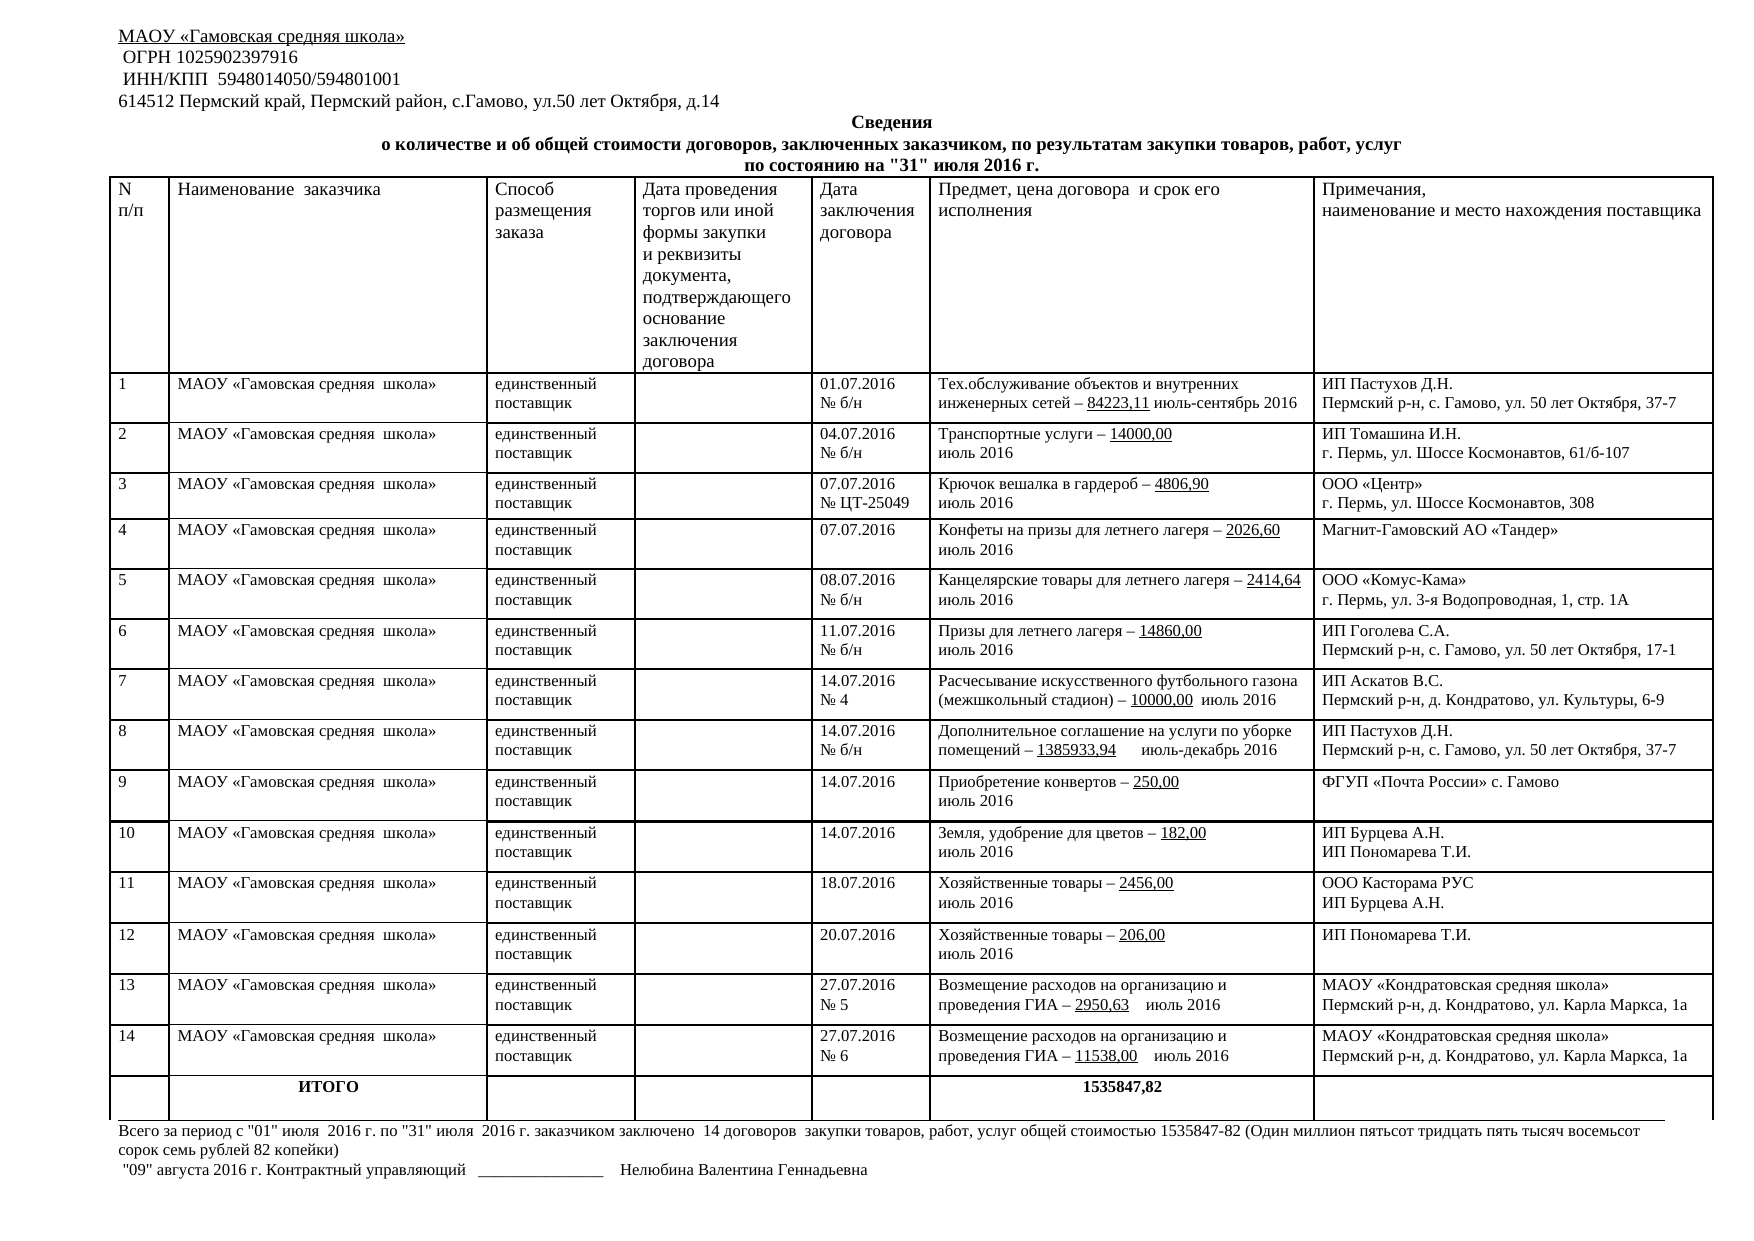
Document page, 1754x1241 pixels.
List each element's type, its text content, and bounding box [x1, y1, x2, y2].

table_header Наименование заказчика [170, 178, 486, 372]
table_cell [636, 975, 811, 1024]
table_cell Хозяйственные товары – 2456,00 июль 2016 [931, 873, 1313, 922]
text 614512 Пермский край, Пермский район, с.Гамово, ул.50 лет Октября, д.14 [118, 89, 1665, 111]
table_cell МАОУ «Кондратовская средняя школа» Пермский р-н, д. Кондратово, ул. Карла Маркса, 1а [1315, 1026, 1712, 1075]
table_cell 14.07.2016 [813, 771, 929, 820]
table_cell единственный поставщик [488, 1026, 634, 1075]
table_cell [636, 823, 811, 871]
table_cell единственный поставщик [488, 873, 634, 922]
table_cell 4 [111, 520, 168, 568]
table_header Дата проведения торгов или иной формы закупки и реквизиты документа, подтверждающего основание заключения договора [636, 178, 811, 372]
table_cell [636, 424, 811, 472]
table_cell МАОУ «Гамовская средняя школа» [170, 374, 486, 422]
table_cell [1315, 1077, 1712, 1120]
table_cell МАОУ «Гамовская средняя школа» [170, 669, 486, 718]
table_cell единственный поставщик [488, 374, 634, 422]
table_cell 2 [111, 424, 168, 472]
table_cell Возмещение расходов на организацию и проведения ГИА – 11538,00 июль 2016 [931, 1026, 1313, 1075]
table_cell 07.07.2016 [813, 520, 929, 568]
table_cell 20.07.2016 [813, 924, 929, 973]
table_header Предмет, цена договора и срок его исполнения [931, 178, 1313, 372]
table_cell ИП Пастухов Д.Н. Пермский р-н, с. Гамово, ул. 50 лет Октября, 37-7 [1315, 721, 1712, 769]
table_cell ИТОГО [170, 1076, 486, 1120]
table_cell МАОУ «Гамовская средняя школа» [170, 473, 486, 518]
text Сведения [118, 111, 1665, 133]
table_cell Возмещение расходов на организацию и проведения ГИА – 2950,63 июль 2016 [931, 975, 1313, 1024]
table_cell [636, 620, 811, 668]
table_cell [636, 670, 811, 718]
table_cell 27.07.2016 № 6 [813, 1026, 929, 1075]
table_cell [636, 1077, 811, 1120]
table_cell МАОУ «Гамовская средняя школа» [170, 720, 486, 769]
table_cell единственный поставщик [488, 620, 634, 668]
text ОГРН 1025902397916 [118, 46, 1665, 68]
table_cell 01.07.2016 № б/н [813, 374, 929, 422]
table_cell Хозяйственные товары – 206,00 июль 2016 [931, 924, 1313, 973]
table_cell единственный поставщик [488, 424, 634, 472]
table_cell 14.07.2016 № б/н [813, 721, 929, 769]
table_cell 6 [111, 620, 168, 668]
table_cell ИП Пономарева Т.И. [1315, 924, 1712, 973]
table_cell 08.07.2016 № б/н [813, 570, 929, 618]
table_cell ООО «Центр» г. Пермь, ул. Шоссе Космонавтов, 308 [1315, 474, 1712, 518]
table_cell МАОУ «Гамовская средняя школа» [170, 619, 486, 668]
table_cell 07.07.2016 № ЦТ-25049 [813, 474, 929, 518]
text о количестве и об общей стоимости договоров, заключенных заказчиком, по результатам закупки товаров, работ, услуг [118, 133, 1665, 154]
table_cell ООО Касторама РУС ИП Бурцева А.Н. [1315, 873, 1712, 922]
table_cell ООО «Комус-Кама» г. Пермь, ул. 3-я Водопроводная, 1, стр. 1А [1315, 570, 1712, 618]
table_cell Магнит-Гамовский АО «Тандер» [1315, 520, 1712, 568]
table_cell [636, 474, 811, 518]
table_cell Тех.обслуживание объектов и внутренних инженерных сетей – 84223,11 июль-сентябрь 2016 [931, 374, 1313, 422]
table_cell [636, 873, 811, 922]
table_cell Земля, удобрение для цветов – 182,00 июль 2016 [931, 823, 1313, 871]
table_cell [636, 721, 811, 769]
table_cell 18.07.2016 [813, 873, 929, 922]
table_cell 3 [111, 474, 168, 518]
table_header Примечания, наименование и место нахождения поставщика [1315, 178, 1712, 372]
table_cell 14.07.2016 № 4 [813, 670, 929, 718]
table_cell Призы для летнего лагеря – 14860,00 июль 2016 [931, 620, 1313, 668]
table_cell [636, 520, 811, 568]
table_cell [636, 771, 811, 820]
table_header N п/п [111, 178, 168, 372]
table_cell МАОУ «Гамовская средняя школа» [170, 872, 486, 922]
table_cell ФГУП «Почта России» с. Гамово [1315, 771, 1712, 820]
table_cell 14.07.2016 [813, 823, 929, 871]
table_cell единственный поставщик [488, 771, 634, 820]
table_cell 9 [111, 771, 168, 820]
table_cell МАОУ «Гамовская средняя школа» [170, 519, 486, 568]
table_cell единственный поставщик [488, 823, 634, 871]
table_cell 10 [111, 823, 168, 871]
table_cell единственный поставщик [488, 670, 634, 718]
text Всего за период с "01" июля 2016 г. по "31" июля 2016 г. заказчиком заключено 14 договоров закупки товаров, работ, услуг общей стоимостью 1535847-82 (Один миллион пятьсот тридцать пять тысяч восемьсот сорок семь рублей 82 копейки) [118, 1121, 1665, 1159]
table_cell 04.07.2016 № б/н [813, 424, 929, 472]
text ИНН/КПП 5948014050/594801001 [118, 68, 1665, 89]
table_cell ИП Аскатов В.С. Пермский р-н, д. Кондратово, ул. Культуры, 6-9 [1315, 670, 1712, 718]
table_cell МАОУ «Гамовская средняя школа» [170, 1025, 486, 1075]
table_cell единственный поставщик [488, 474, 634, 518]
table_cell [636, 924, 811, 973]
table_cell 5 [111, 570, 168, 618]
table_cell Канцелярские товары для летнего лагеря – 2414,64 июль 2016 [931, 570, 1313, 618]
table_header Способ размещения заказа [488, 178, 634, 372]
table_cell ИП Бурцева А.Н. ИП Пономарева Т.И. [1315, 823, 1712, 871]
table_cell Транспортные услуги – 14000,00 июль 2016 [931, 424, 1313, 472]
table_cell [488, 1077, 634, 1120]
table_cell Дополнительное соглашение на услуги по уборке помещений – 1385933,94 июль-декабрь 2016 [931, 721, 1313, 769]
table_cell МАОУ «Гамовская средняя школа» [170, 569, 486, 618]
table_cell [636, 570, 811, 618]
table_cell МАОУ «Гамовская средняя школа» [170, 974, 486, 1024]
table_cell [813, 1077, 929, 1120]
table_cell 11 [111, 873, 168, 922]
table_cell МАОУ «Гамовская средняя школа» [170, 770, 486, 820]
table_cell Крючок вешалка в гардероб – 4806,90 июль 2016 [931, 474, 1313, 518]
table_cell МАОУ «Кондратовская средняя школа» Пермский р-н, д. Кондратово, ул. Карла Маркса, 1а [1315, 975, 1712, 1024]
table_cell [636, 374, 811, 422]
table_cell 1 [111, 374, 168, 422]
table_cell 1535847,82 [931, 1077, 1313, 1120]
table_header Дата заключения договора [813, 178, 929, 372]
text по состоянию на "31" июля 2016 г. [118, 154, 1665, 176]
table_cell 14 [111, 1026, 168, 1075]
table_cell единственный поставщик [488, 721, 634, 769]
table_cell Конфеты на призы для летнего лагеря – 2026,60 июль 2016 [931, 520, 1313, 568]
table_cell 13 [111, 975, 168, 1024]
table_cell [636, 1026, 811, 1075]
table_cell ИП Гоголева С.А. Пермский р-н, с. Гамово, ул. 50 лет Октября, 17-1 [1315, 620, 1712, 668]
text МАОУ «Гамовская средняя школа» [118, 25, 1665, 46]
table_cell 11.07.2016 № б/н [813, 620, 929, 668]
table_cell МАОУ «Гамовская средняя школа» [170, 923, 486, 973]
table_cell МАОУ «Гамовская средняя школа» [170, 423, 486, 472]
table_cell МАОУ «Гамовская средняя школа» [170, 821, 486, 871]
table_cell единственный поставщик [488, 520, 634, 568]
table_cell [111, 1077, 168, 1120]
table_cell Приобретение конвертов – 250,00 июль 2016 [931, 771, 1313, 820]
table_cell единственный поставщик [488, 570, 634, 618]
table_cell ИП Томашина И.Н. г. Пермь, ул. Шоссе Космонавтов, 61/б-107 [1315, 424, 1712, 472]
table_cell 7 [111, 670, 168, 718]
table_cell 27.07.2016 № 5 [813, 975, 929, 1024]
table_cell единственный поставщик [488, 975, 634, 1024]
table_cell 12 [111, 924, 168, 973]
table_cell 8 [111, 721, 168, 769]
table_cell единственный поставщик [488, 924, 634, 973]
table_cell ИП Пастухов Д.Н. Пермский р-н, с. Гамово, ул. 50 лет Октября, 37-7 [1315, 374, 1712, 422]
table_cell Расчесывание искусственного футбольного газона (межшкольный стадион) – 10000,00 июль 2016 [931, 670, 1313, 718]
text "09" августа 2016 г. Контрактный управляющий _______________ Нелюбина Валентина Геннадьевна [118, 1159, 1665, 1178]
